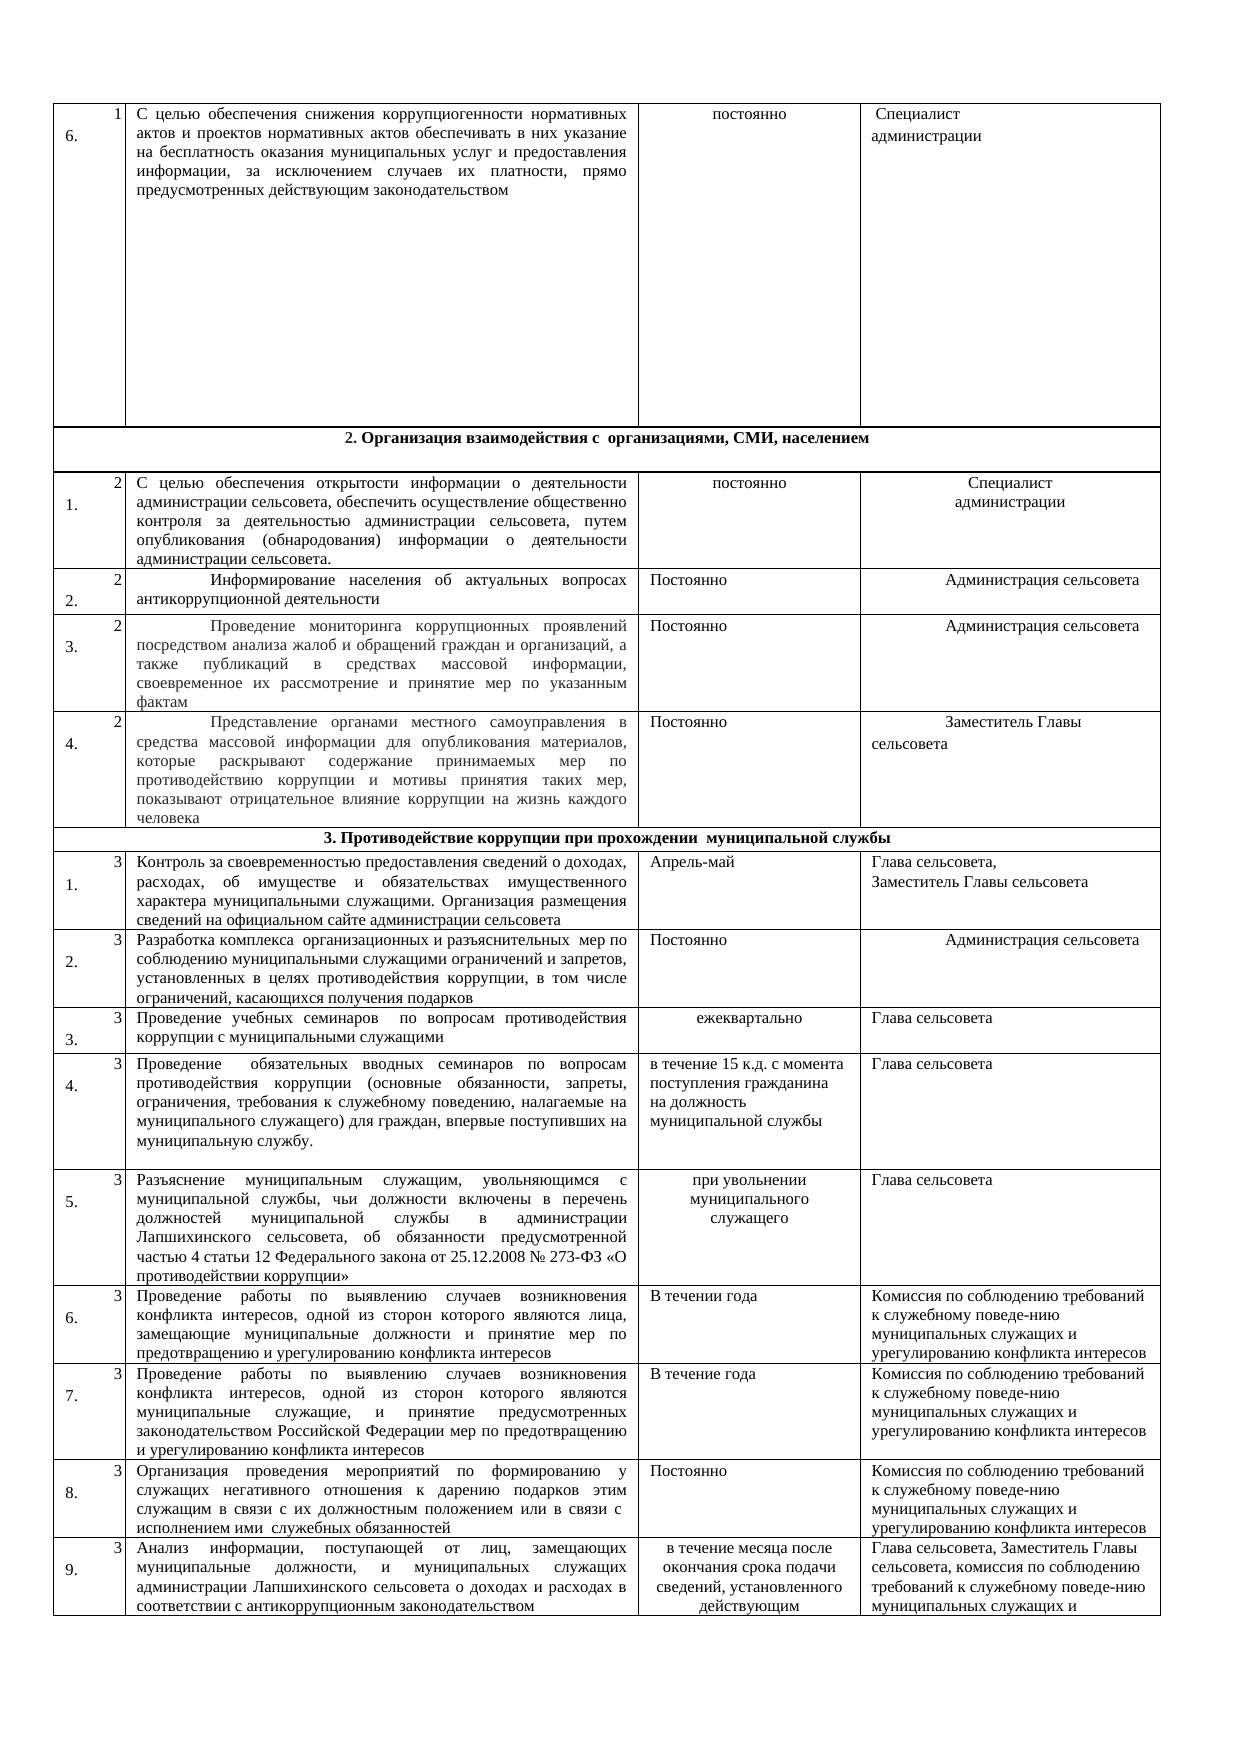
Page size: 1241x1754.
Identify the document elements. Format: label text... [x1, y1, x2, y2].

table_cell Постоянно [639, 615, 860, 711]
table_cell Комиссия по соблюдению требований к служебному поведе-нию муниципальных служащих и урегулированию конфликта интересов [861, 1364, 1160, 1459]
table_cell в течение 15 к.д. с момента поступления гражданина на должность муниципальной службы [639, 1054, 860, 1169]
table_cell В течении года [639, 1286, 860, 1362]
table_cell 16. [54, 104, 125, 426]
table_cell Проведение обязательных вводных семинаров по вопросам противодействия коррупции (основные обязанности, запреты, ограничения, требования к служебному поведению, налагаемые на муниципального служащего) для граждан, впервые поступивших на муниципальную службу. [126, 1054, 638, 1169]
table_cell 34. [54, 1054, 125, 1169]
table_cell Администрация сельсовета [861, 615, 1160, 711]
table_cell С целью обеспечения открытости информации о деятельности администрации сельсовета, обеспечить осуществление общественно контроля за деятельностью администрации сельсовета, путем опубликования (обнародования) информации о деятельности администрации сельсовета. [126, 473, 638, 568]
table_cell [126, 1538, 638, 1615]
table_cell Заместитель Главы сельсовета [861, 712, 1160, 827]
table_cell Комиссия по соблюдению требований к служебному поведе-нию муниципальных служащих и урегулированию конфликта интересов [861, 1460, 1160, 1537]
table_cell Проведение работы по выявлению случаев возникновения конфликта интересов, одной из сторон которого являются муниципальные служащие, и принятие предусмотренных законодательством Российской Федерации мер по предотвращению и урегулированию конфликта интересов [126, 1364, 638, 1459]
table_cell Организация проведения мероприятий по формированию у служащих негативного отношения к дарению подарков этим служащим в связи с их должностным положением или в связи с исполнением ими служебных обязанностей [126, 1460, 638, 1537]
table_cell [639, 1538, 860, 1615]
table_cell Комиссия по соблюдению требований к служебному поведе-нию муниципальных служащих и урегулированию конфликта интересов [861, 1286, 1160, 1362]
table_cell 31. [54, 852, 125, 929]
table_cell 35. [54, 1170, 125, 1285]
table_cell 33. [54, 1008, 125, 1053]
table_cell 38. [54, 1460, 125, 1537]
table_cell Контроль за своевременностью предоставления сведений о доходах, расходах, об имуществе и обязательствах имущественного характера муниципальными служащими. Организация размещения сведений на официальном сайте администрации сельсовета [126, 852, 638, 929]
table_cell 3. Противодействие коррупции при прохождении муниципальной службы [54, 828, 1160, 851]
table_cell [861, 104, 1160, 426]
table_cell 24. [54, 712, 125, 827]
table_cell Глава сельсовета [861, 1170, 1160, 1285]
table_cell Проведение работы по выявлению случаев возникновения конфликта интересов, одной из сторон которого являются лица, замещающие муниципальные должности и принятие мер по предотвращению и урегулированию конфликта интересов [126, 1286, 638, 1362]
table_cell 2. Организация взаимодействия с организациями, СМИ, населением [54, 428, 1160, 471]
table_cell Проведение мониторинга коррупционных проявлений посредством анализа жалоб и обращений граждан и организаций, а также публикаций в средствах массовой информации, своевременное их рассмотрение и принятие мер по указанным фактам [126, 615, 638, 711]
table_cell Разъяснение муниципальным служащим, увольняющимся с муниципальной службы, чьи должности включены в перечень должностей муниципальной службы в администрации Лапшихинского сельсовета, об обязанности предусмотренной частью 4 статьи 12 Федерального закона от 25.12.2008 № 273-ФЗ «О противодействии коррупции» [126, 1170, 638, 1285]
table_cell Администрация сельсовета [861, 930, 1160, 1007]
table_cell Постоянно [639, 930, 860, 1007]
table_cell 32. [54, 930, 125, 1007]
table_cell С целью обеспечения снижения коррупциогенности нормативных актов и проектов нормативных актов обеспечивать в них указание на бесплатность оказания муниципальных услуг и предоставления информации, за исключением случаев их платности, прямо предусмотренных действующим законодательством [126, 104, 638, 426]
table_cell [861, 1538, 1160, 1615]
table_cell 36. [54, 1286, 125, 1362]
table_cell В течение года [639, 1364, 860, 1459]
table_cell постоянно [639, 473, 860, 568]
table_cell Информирование населения об актуальных вопросах антикоррупционной деятельности [126, 569, 638, 614]
table_cell 22. [54, 569, 125, 614]
table_cell 39. [54, 1538, 125, 1615]
table_cell ежеквартально [639, 1008, 860, 1053]
table_cell Апрель-май [639, 852, 860, 929]
table_cell Администрация сельсовета [861, 569, 1160, 614]
table_cell Глава сельсовета [861, 1008, 1160, 1053]
table_cell при увольнении муниципального служащего [639, 1170, 860, 1285]
table_cell Глава сельсовета, Заместитель Главы сельсовета [861, 852, 1160, 929]
table_cell 21. [54, 473, 125, 568]
table_cell 37. [54, 1364, 125, 1459]
table_cell 23. [54, 615, 125, 711]
table_cell Постоянно [639, 712, 860, 827]
table_cell Специалист администрации [861, 473, 1160, 568]
table_cell Проведение учебных семинаров по вопросам противодействия коррупции с муниципальными служащими [126, 1008, 638, 1053]
table_cell Постоянно [639, 569, 860, 614]
table_cell Разработка комплекса организационных и разъяснительных мер по соблюдению муниципальными служащими ограничений и запретов, установленных в целях противодействия коррупции, в том числе ограничений, касающихся получения подарков [126, 930, 638, 1007]
table_cell постоянно [639, 104, 860, 426]
table_cell Постоянно [639, 1460, 860, 1537]
table_cell Представление органами местного самоуправления в средства массовой информации для опубликования материалов, которые раскрывают содержание принимаемых мер по противодействию коррупции и мотивы принятия таких мер, показывают отрицательное влияние коррупции на жизнь каждого человека [126, 712, 638, 827]
table_cell Глава сельсовета [861, 1054, 1160, 1169]
